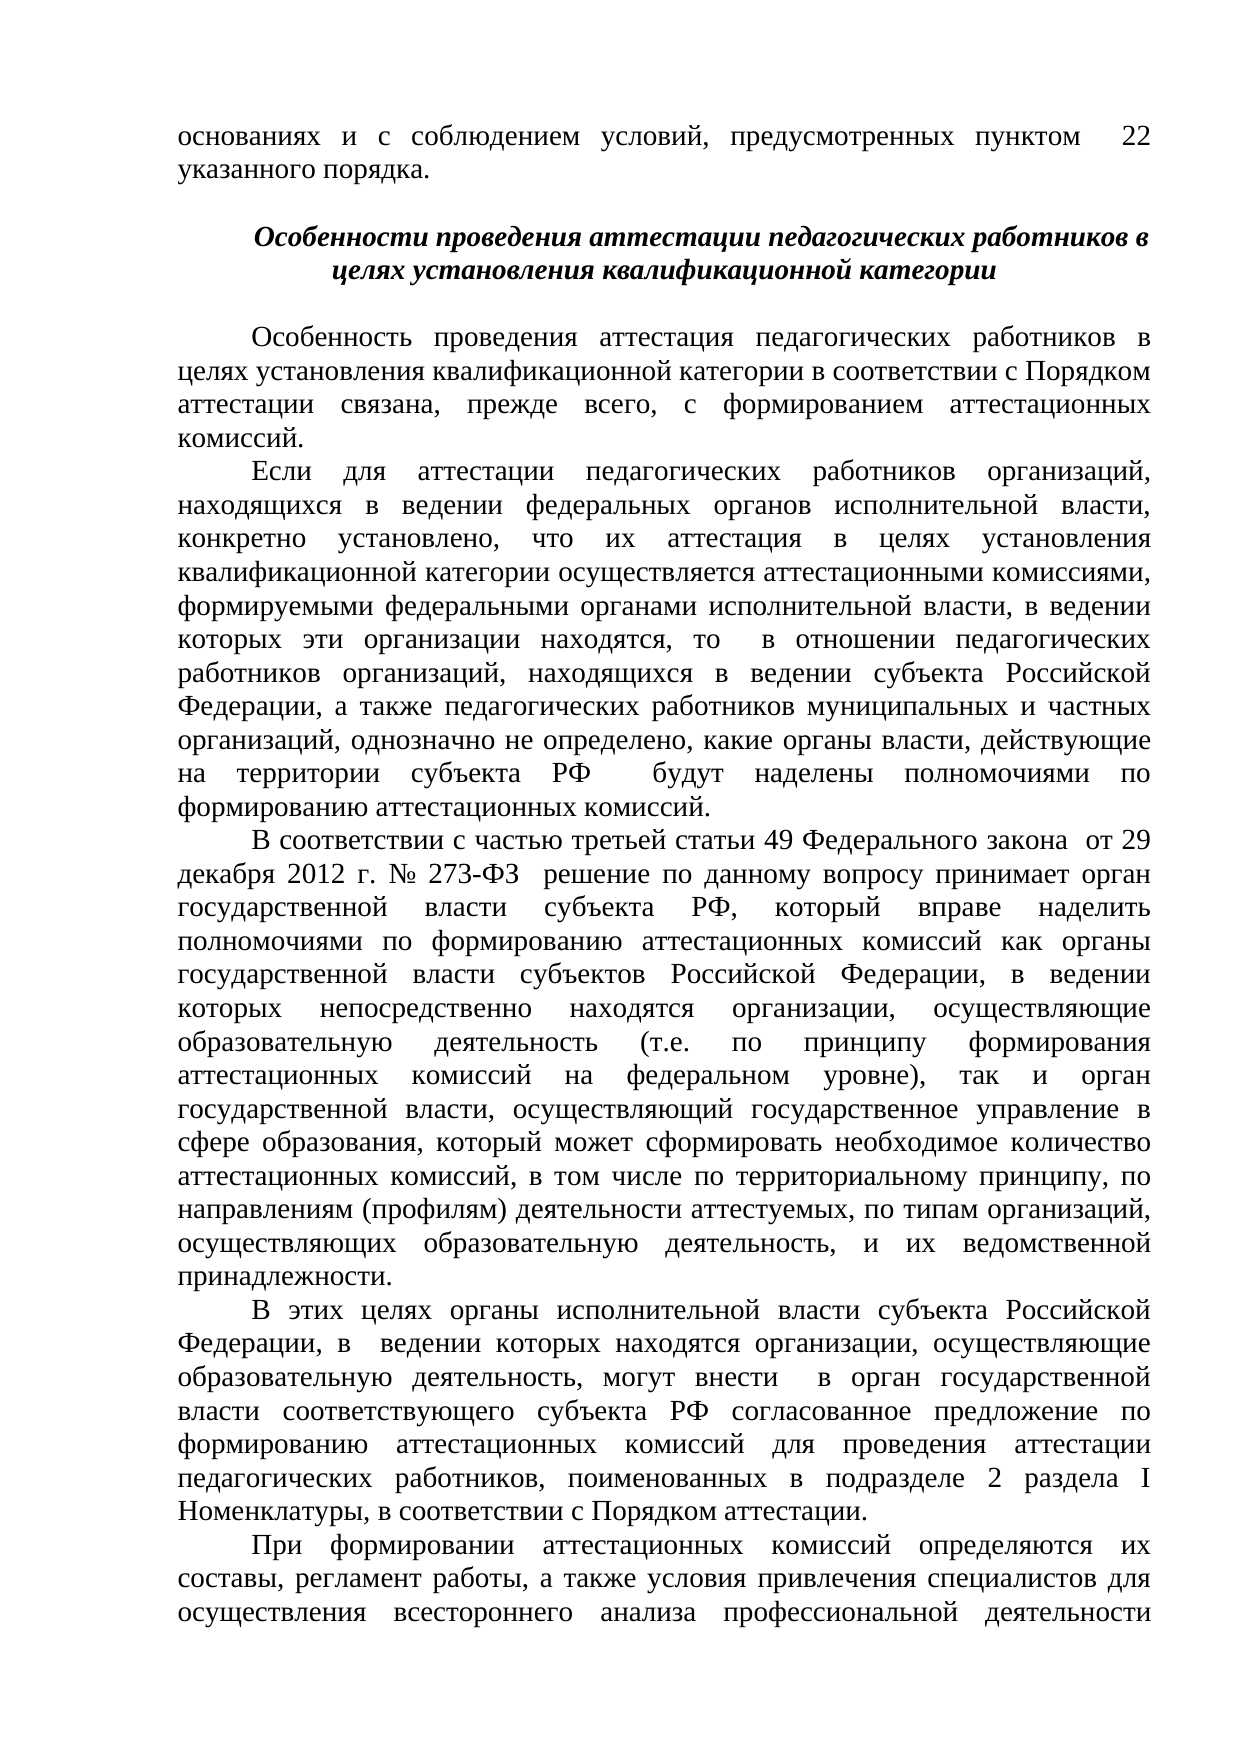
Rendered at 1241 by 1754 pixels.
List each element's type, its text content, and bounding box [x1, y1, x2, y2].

text В этих целях органы исполнительной власти субъекта Российской Федерации, в ведении которых находятся организации, осуществляющие образовательную деятельность, могут внести в орган государственной власти соответствующего субъекта РФ согласованное предложение по формированию аттестационных комиссий для проведения аттестации педагогических работников, поименованных в подразделе 2 раздела I Номенклатуры, в соответствии с Порядком аттестации. [177, 1292, 1152, 1527]
text Особенности проведения аттестации педагогических работников в целях установления квалификационной категории [177, 219, 1152, 286]
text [177, 1527, 1152, 1627]
text Если для аттестации педагогических работников организаций, находящихся в ведении федеральных органов исполнительной власти, конкретно установлено, что их аттестация в целях установления квалификационной категории осуществляется аттестационными комиссиями, формируемыми федеральными органами исполнительной власти, в ведении которых эти организации находятся, то в отношении педагогических работников организаций, находящихся в ведении субъекта Российской Федерации, а также педагогических работников муниципальных и частных организаций, однозначно не определено, какие органы власти, действующие на территории субъекта РФ будут наделены полномочиями по формированию аттестационных комиссий. [177, 453, 1152, 822]
text Особенность проведения аттестация педагогических работников в целях установления квалификационной категории в соответствии с Порядком аттестации связана, прежде всего, с формированием аттестационных комиссий. [177, 319, 1152, 453]
text В соответствии с частью третьей статьи 49 Федерального закона от 29 декабря 2012 г. № 273-ФЗ решение по данному вопросу принимает орган государственной власти субъекта РФ, который вправе наделить полномочиями по формированию аттестационных комиссий как органы государственной власти субъектов Российской Федерации, в ведении которых непосредственно находятся организации, осуществляющие образовательную деятельность (т.е. по принципу формирования аттестационных комиссий на федеральном уровне), так и орган государственной власти, осуществляющий государственное управление в сфере образования, который может сформировать необходимое количество аттестационных комиссий, в том числе по территориальному принципу, по направлениям (профилям) деятельности аттестуемых, по типам организаций, осуществляющих образовательную деятельность, и их ведомственной принадлежности. [177, 822, 1152, 1292]
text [177, 118, 1152, 185]
